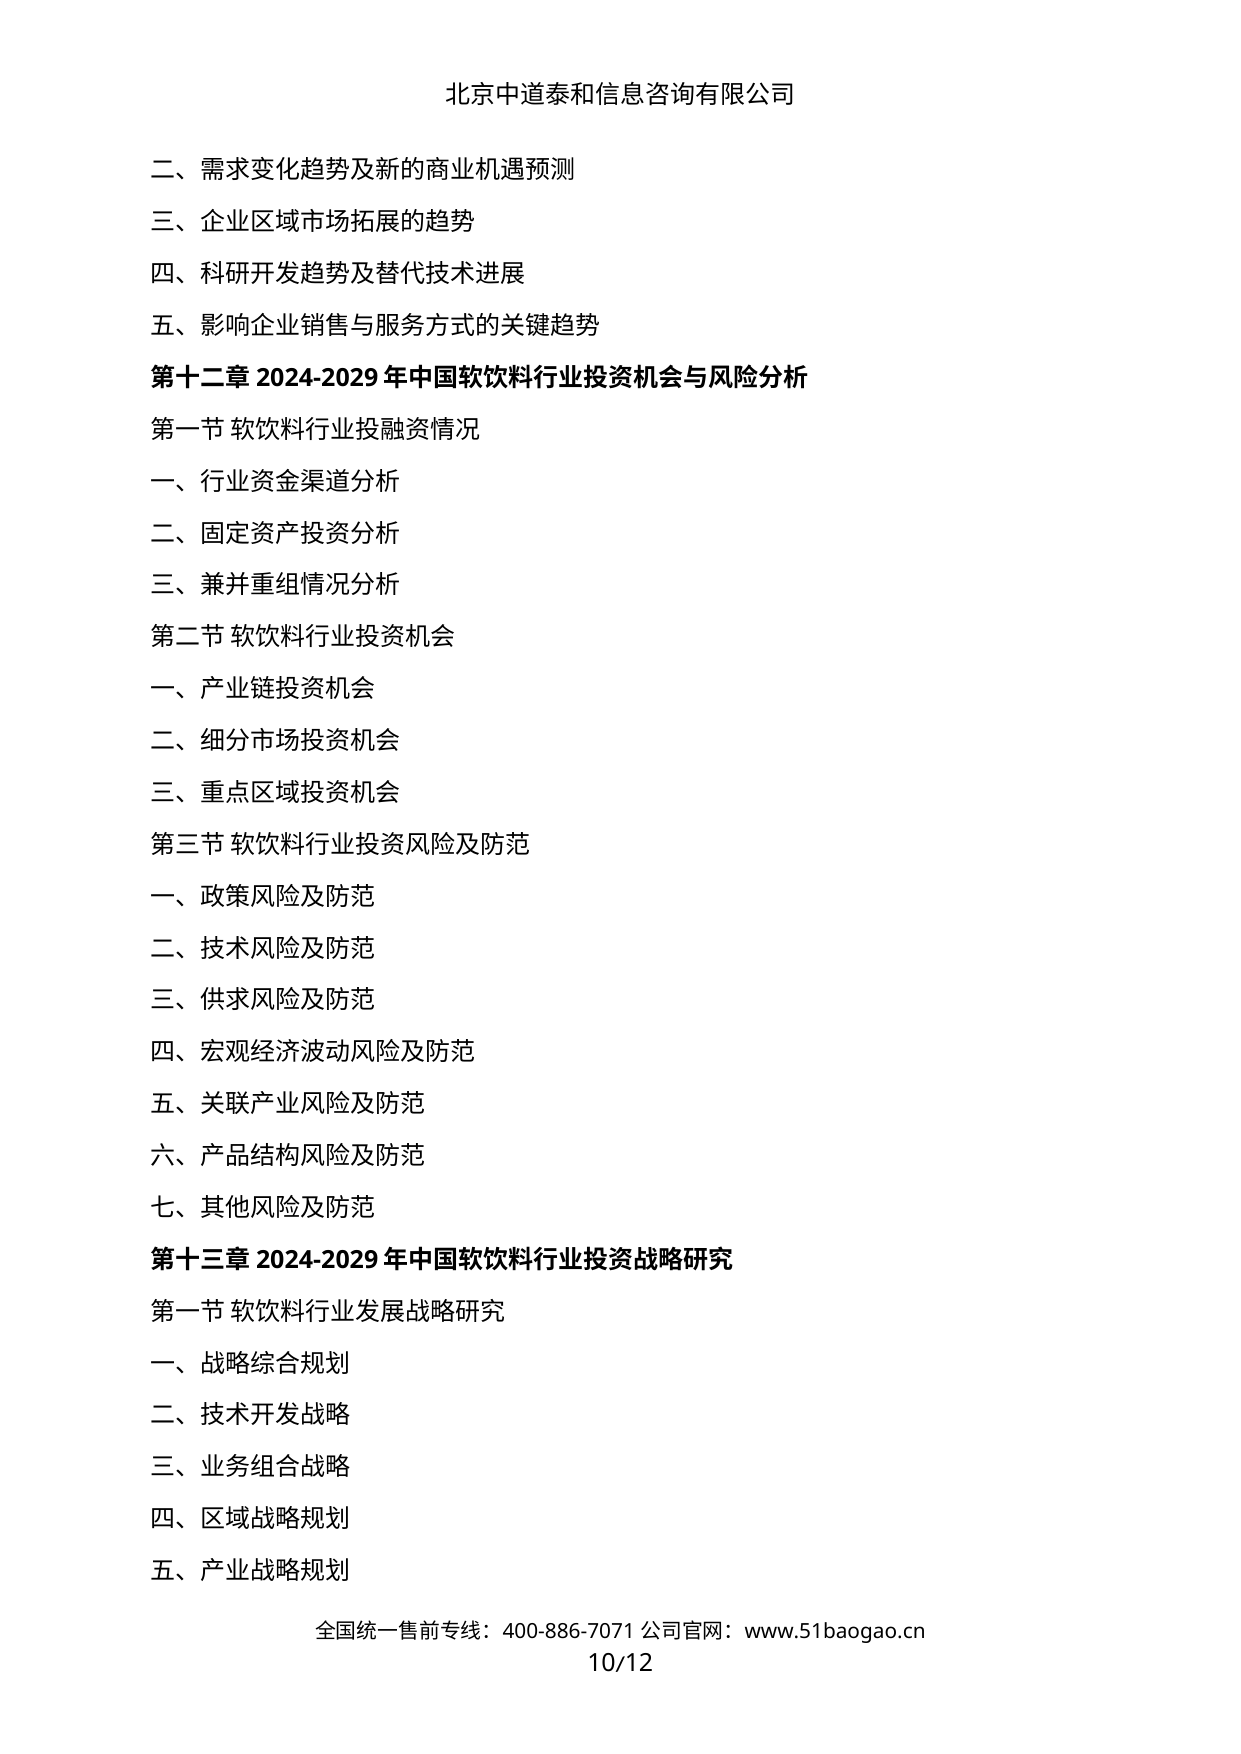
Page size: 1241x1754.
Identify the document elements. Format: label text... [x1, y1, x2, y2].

text 二、技术风险及防范 [150, 928, 1090, 964]
text 二、需求变化趋势及新的商业机遇预测 [150, 150, 1090, 186]
text 第二节 软饮料行业投资机会 [150, 617, 1090, 653]
text 五、影响企业销售与服务方式的关键趋势 [150, 306, 1090, 342]
text 五、关联产业风险及防范 [150, 1084, 1090, 1120]
text 三、供求风险及防范 [150, 980, 1090, 1016]
text 一、产业链投资机会 [150, 669, 1090, 705]
text 七、其他风险及防范 [150, 1187, 1090, 1224]
text 三、兼并重组情况分析 [150, 565, 1090, 601]
text 四、宏观经济波动风险及防范 [150, 1032, 1090, 1068]
text 三、企业区域市场拓展的趋势 [150, 202, 1090, 238]
text 三、业务组合战略 [150, 1447, 1090, 1483]
text 第十二章 2024-2029年中国软饮料行业投资机会与风险分析 [150, 357, 1090, 394]
text 二、固定资产投资分析 [150, 513, 1090, 549]
text 六、产品结构风险及防范 [150, 1136, 1090, 1172]
text 一、战略综合规划 [150, 1343, 1090, 1379]
text 第一节 软饮料行业投融资情况 [150, 409, 1090, 446]
text 第十三章 2024-2029年中国软饮料行业投资战略研究 [150, 1239, 1090, 1276]
text 三、重点区域投资机会 [150, 772, 1090, 809]
text 第三节 软饮料行业投资风险及防范 [150, 824, 1090, 861]
text 四、区域战略规划 [150, 1499, 1090, 1535]
text 五、产业战略规划 [150, 1551, 1090, 1587]
text 一、政策风险及防范 [150, 876, 1090, 912]
text 四、科研开发趋势及替代技术进展 [150, 254, 1090, 290]
text 第一节 软饮料行业发展战略研究 [150, 1291, 1090, 1327]
text 二、技术开发战略 [150, 1395, 1090, 1431]
text 一、行业资金渠道分析 [150, 461, 1090, 497]
text 二、细分市场投资机会 [150, 721, 1090, 757]
